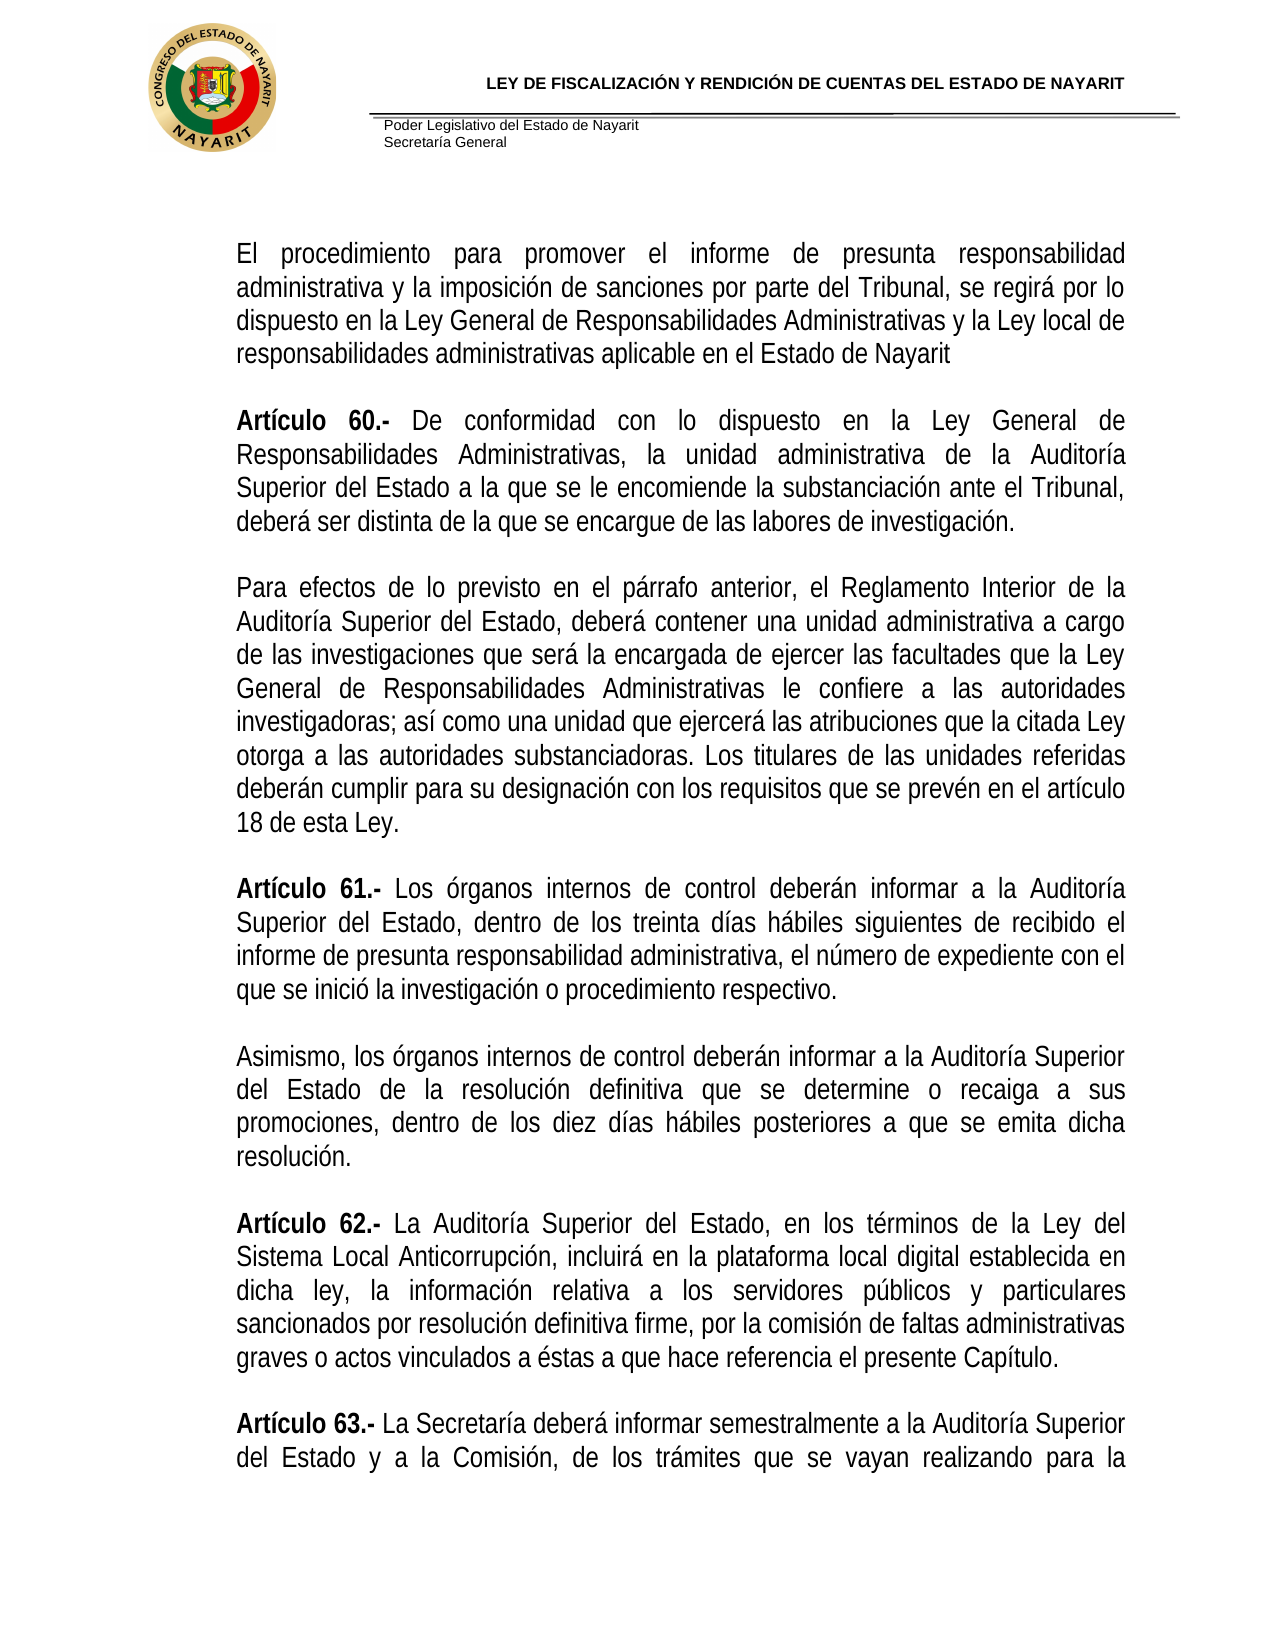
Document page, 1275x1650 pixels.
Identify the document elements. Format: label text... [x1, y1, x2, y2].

text Para efectos de lo previsto en el párrafo anterior, el Reglamento Interior de la Auditoría Superior del Estado, deberá contener una unidad administrativa a cargo de las investigaciones que será la encargada de ejercer las facultades que la Ley General de Responsabilidades Administrativas le confiere a las autoridades investigadoras; así como una unidad que ejercerá las atribuciones que la citada Ley otorga a las autoridades substanciadoras. Los titulares de las unidades referidas deberán cumplir para su designación con los requisitos que se prevén en el artículo 18 de esta Ley. [236, 571, 1127, 838]
text Artículo 60.- De conformidad con lo dispuesto en la Ley General de Responsabilidades Administrativas, la unidad administrativa de la Auditoría Superior del Estado a la que se le encomiende la substanciación ante el Tribunal, deberá ser distinta de la que se encargue de las labores de investigación. [236, 403, 1127, 537]
picture [148, 23, 277, 152]
text Asimismo, los órganos internos de control deberán informar a la Auditoría Superior del Estado de la resolución definitiva que se determine o recaiga a sus promociones, dentro de los diez días hábiles posteriores a que se emita dicha resolución. [236, 1039, 1127, 1172]
text El procedimiento para promover el informe de presunta responsabilidad administrativa y la imposición de sanciones por parte del Tribunal, se regirá por lo dispuesto en la Ley General de Responsabilidades Administrativas y la Ley local de responsabilidades administrativas aplicable en el Estado de Nayarit [236, 236, 1127, 370]
text Artículo 61.- Los órganos internos de control deberán informar a la Auditoría Superior del Estado, dentro de los treinta días hábiles siguientes de recibido el informe de presunta responsabilidad administrativa, el número de expediente con el que se inició la investigación o procedimiento respectivo. [236, 872, 1127, 1005]
text Artículo 62.- La Auditoría Superior del Estado, en los términos de la Ley del Sistema Local Anticorrupción, incluirá en la plataforma local digital establecida en dicha ley, la información relativa a los servidores públicos y particulares sancionados por resolución definitiva firme, por la comisión de faltas administrativas graves o actos vinculados a éstas a que hace referencia el presente Capítulo. [236, 1206, 1127, 1373]
